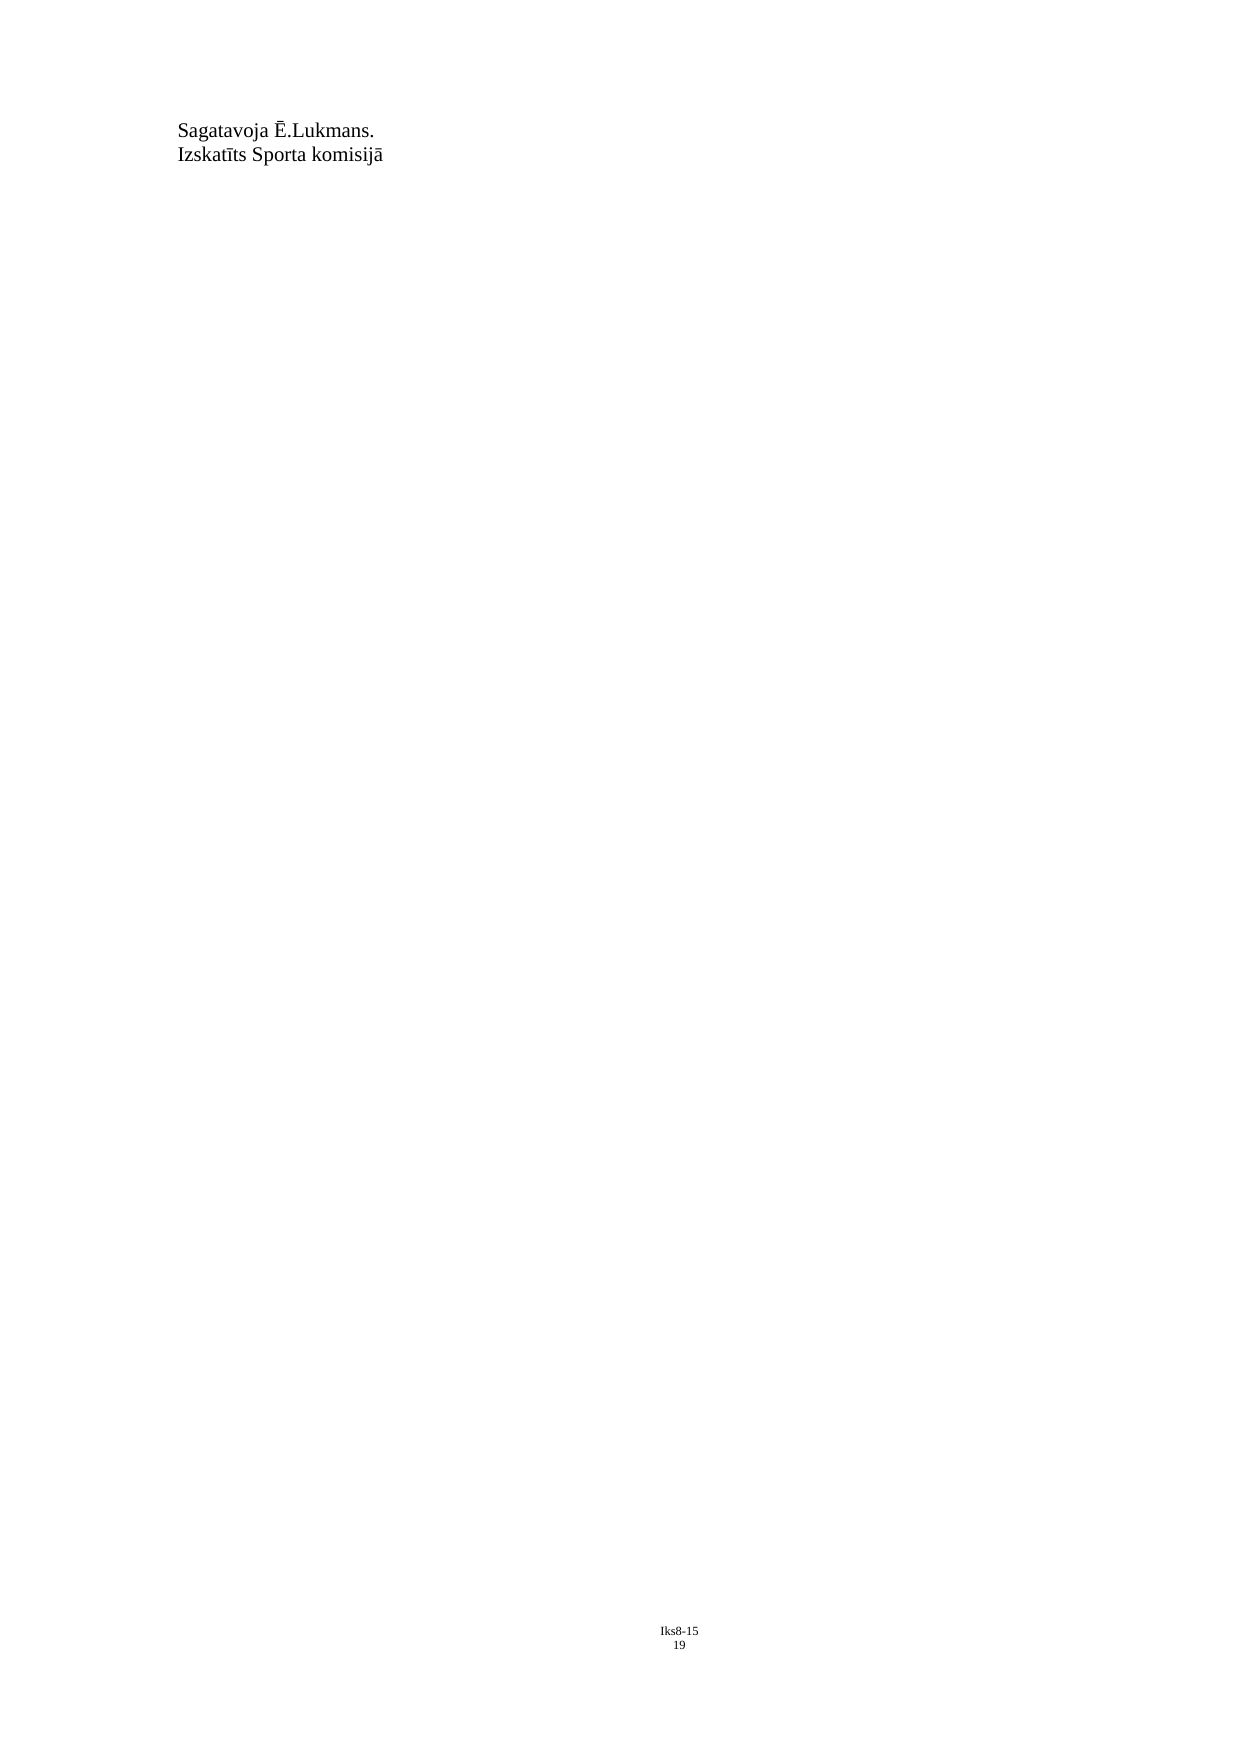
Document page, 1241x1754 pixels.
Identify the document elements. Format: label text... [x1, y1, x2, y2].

text Izskatīts Sporta komisijā [177, 142, 1181, 166]
text Sagatavoja Ē.Lukmans. [177, 118, 1181, 142]
